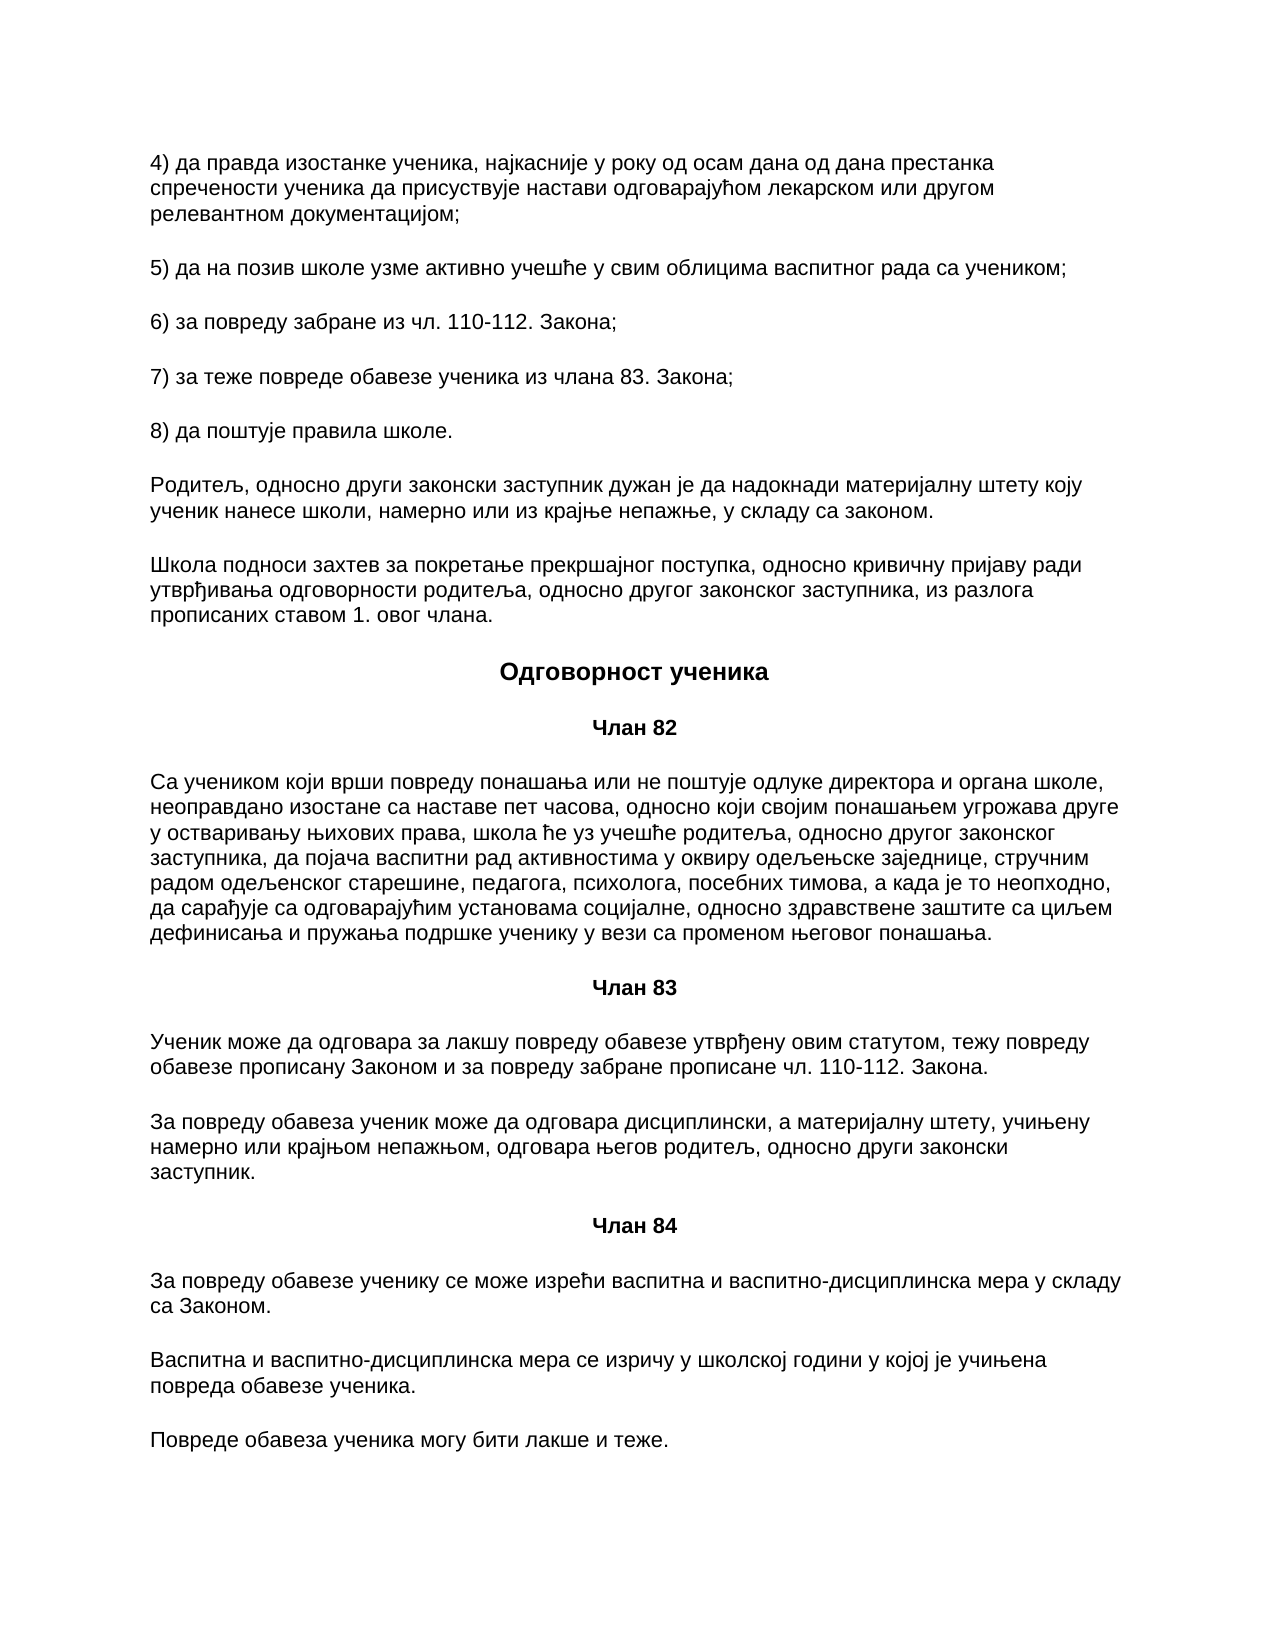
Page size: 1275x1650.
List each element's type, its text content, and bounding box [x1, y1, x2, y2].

text Члан 82 [150, 714, 1125, 740]
text За повреду обавезе ученику се може изрећи васпитна и васпитно-дисциплинска мера у складу са Законом. [150, 1268, 1125, 1318]
text За повреду обавеза ученик може да одговара дисциплински, а материјалну штету, учињену намерно или крајњом непажњом, одговара његов родитељ, односно други законски заступник. [150, 1108, 1125, 1184]
text Ученик може да одговара за лакшу повреду обавезе утврђену овим статутом, тежу повреду обавезе прописану Законом и за повреду забране прописане чл. 110-112. Закона. [150, 1029, 1125, 1079]
text Родитељ, односно други законски заступник дужан је да надокнади материјалну штету коју ученик нанесе школи, намерно или из крајње непажње, у складу са законом. [150, 472, 1125, 523]
text 6) за повреду забране из чл. 110-112. Закона; [150, 309, 1125, 334]
text 5) да на позив школе узме активно учешће у свим облицима васпитног рада са учеником; [150, 255, 1125, 280]
text Са учеником који врши повреду понашања или не поштује одлуке директора и органа школе, неоправдано изостане са наставе пет часова, односно који својим понашањем угрожава друге у остваривању њихових права, школа ће уз учешће родитеља, односно другог законског заступника, да појача васпитни рад активностима у оквиру одељењске заједнице, стручним радом одељенског старешине, педагога, психолога, посебних тимова, а када је то неопходно, да сарађује са одговарајућим установама социјалне, односно здравствене заштите са циљем дефинисања и пружања подршке ученику у вези са променом његовог понашања. [150, 769, 1125, 945]
text Члан 84 [150, 1213, 1125, 1238]
text 4) да правда изостанке ученика, најкасније у року од осам дана од дана престанка спречености ученика да присуствује настави одговарајућом лекарском или другом релевантном документацијом; [150, 150, 1125, 226]
text Повреде обавеза ученика могу бити лакше и теже. [150, 1427, 1125, 1452]
text Одговорност ученика [150, 657, 1125, 685]
text Школа подноси захтев за покретање прекршајног поступка, односно кривичну пријаву ради утврђивања одговорности родитеља, односно другог законског заступника, из разлога прописаних ставом 1. овог члана. [150, 552, 1125, 627]
text Васпитна и васпитно-дисциплинска мера се изричу у школској години у којој је учињена повреда обавезе ученика. [150, 1347, 1125, 1398]
text Члан 83 [150, 974, 1125, 1000]
text 7) за теже повреде обавезе ученика из члана 83. Закона; [150, 363, 1125, 389]
text 8) да поштује правила школе. [150, 418, 1125, 443]
